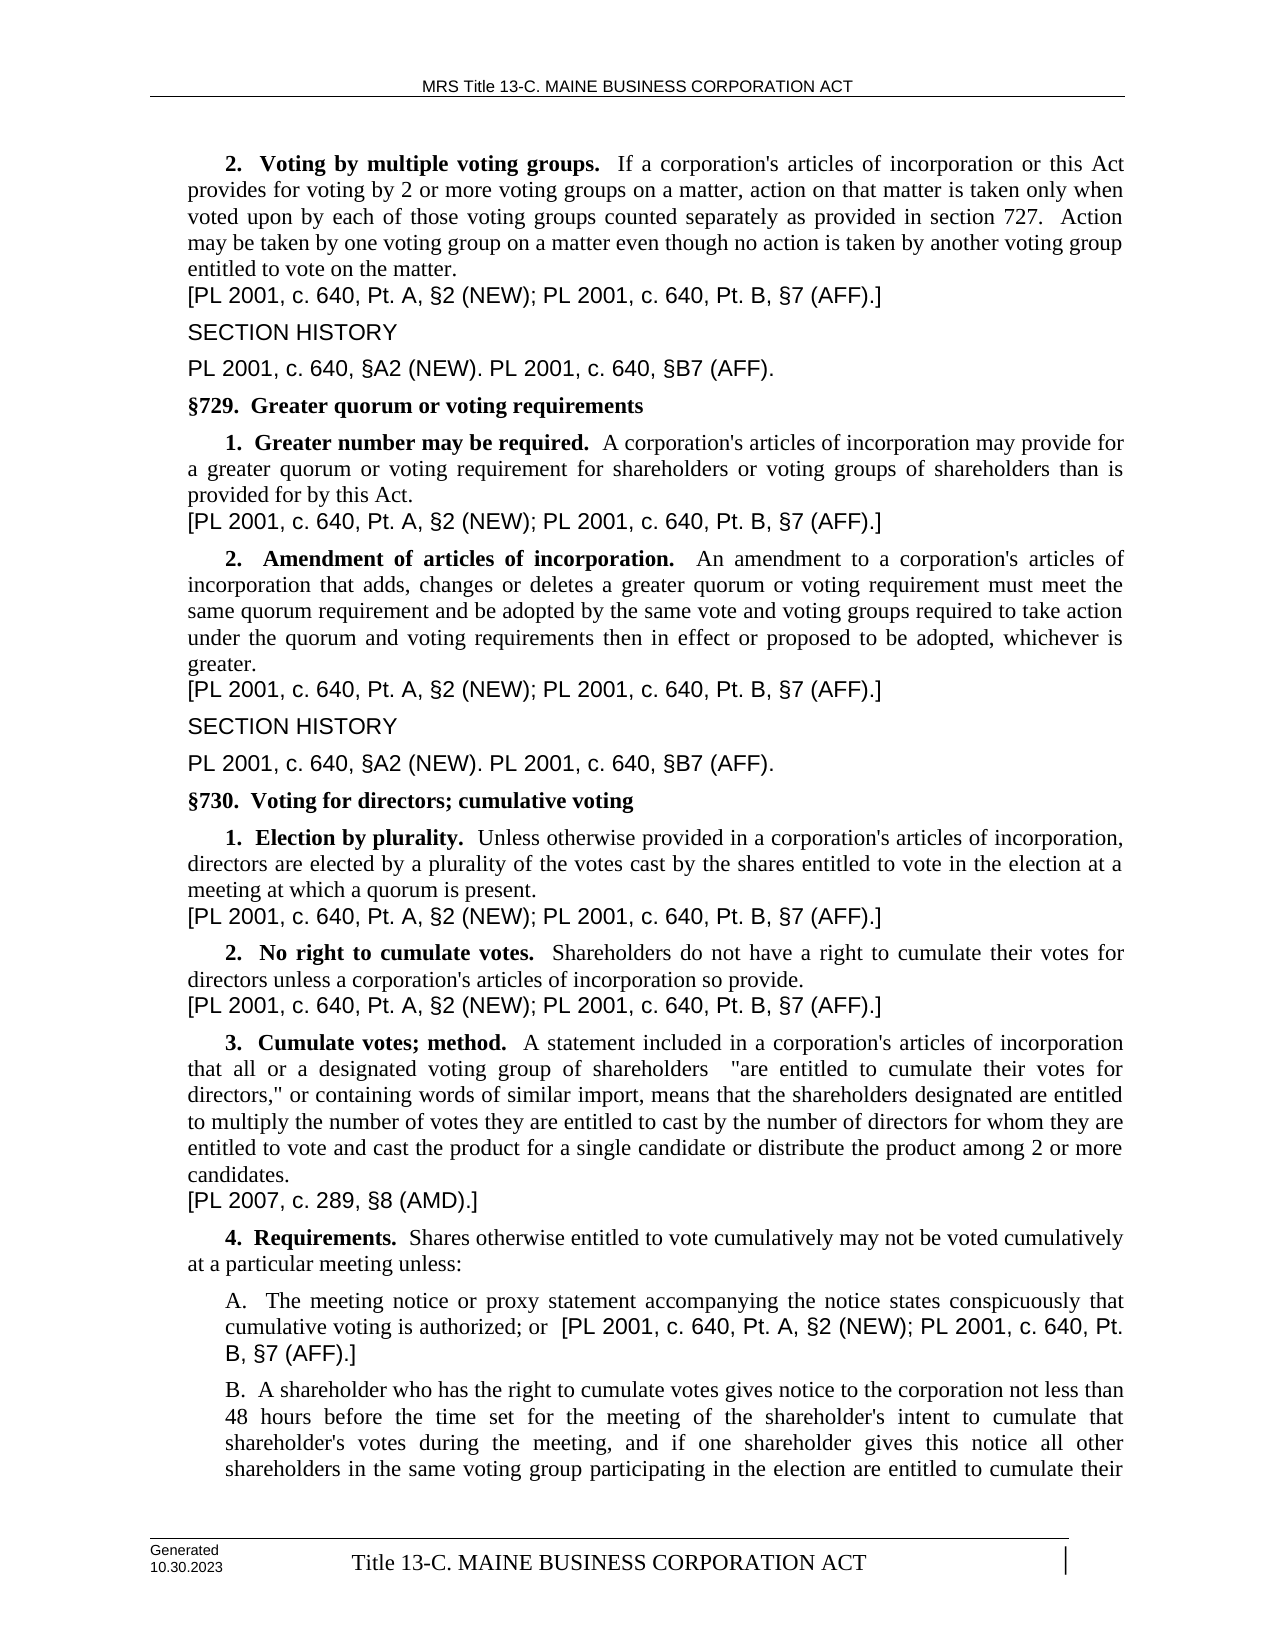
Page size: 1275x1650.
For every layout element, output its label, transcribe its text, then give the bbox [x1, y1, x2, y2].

text 2. Voting by multiple voting groups. If a corporation's articles of incorporation or this Act provides for voting by 2 or more voting groups on a matter, action on that matter is taken only when voted upon by each of those voting groups counted separately as provided in section 727. Action may be taken by one voting group on a matter even though no action is taken by another voting group entitled to vote on the matter. [187, 150, 1125, 282]
text 2. No right to cumulate votes. Shareholders do not have a right to cumulate their votes for directors unless a corporation's articles of incorporation so provide. [187, 939, 1125, 992]
text A. The meeting notice or proxy statement accompanying the notice states conspicuously that cumulative voting is authorized; or [PL 2001, c. 640, Pt. A, §2 (NEW); PL 2001, c. 640, Pt. B, §7 (AFF).] [225, 1287, 1125, 1366]
text §730. Voting for directors; cumulative voting [187, 787, 1125, 813]
text 3. Cumulate votes; method. A statement included in a corporation's articles of incorporation that all or a designated voting group of shareholders "are entitled to cumulate their votes for directors," or containing words of similar import, means that the shareholders designated are entitled to multiply the number of votes they are entitled to cast by the number of directors for whom they are entitled to vote and cast the product for a single candidate or distribute the product among 2 or more candidates. [187, 1029, 1125, 1187]
text SECTION HISTORY [187, 318, 1125, 345]
text SECTION HISTORY [187, 713, 1125, 739]
text [PL 2007, c. 289, §8 (AMD).] [187, 1187, 1125, 1213]
text [PL 2001, c. 640, Pt. A, §2 (NEW); PL 2001, c. 640, Pt. B, §7 (AFF).] [187, 508, 1125, 534]
text 1. Election by plurality. Unless otherwise provided in a corporation's articles of incorporation, directors are elected by a plurality of the votes cast by the shares entitled to vote in the election at a meeting at which a quorum is present. [187, 823, 1125, 903]
text 1. Greater number may be required. A corporation's articles of incorporation may provide for a greater quorum or voting requirement for shareholders or voting groups of shareholders than is provided for by this Act. [187, 429, 1125, 508]
text PL 2001, c. 640, §A2 (NEW). PL 2001, c. 640, §B7 (AFF). [187, 750, 1125, 776]
text §729. Greater quorum or voting requirements [187, 392, 1125, 418]
text PL 2001, c. 640, §A2 (NEW). PL 2001, c. 640, §B7 (AFF). [187, 355, 1125, 382]
text [PL 2001, c. 640, Pt. A, §2 (NEW); PL 2001, c. 640, Pt. B, §7 (AFF).] [187, 992, 1125, 1018]
text 4. Requirements. Shares otherwise entitled to vote cumulatively may not be voted cumulatively at a particular meeting unless: [187, 1224, 1125, 1276]
text [PL 2001, c. 640, Pt. A, §2 (NEW); PL 2001, c. 640, Pt. B, §7 (AFF).] [187, 676, 1125, 703]
text 2. Amendment of articles of incorporation. An amendment to a corporation's articles of incorporation that adds, changes or deletes a greater quorum or voting requirement must meet the same quorum requirement and be adopted by the same vote and voting groups required to take action under the quorum and voting requirements then in effect or proposed to be adopted, whichever is greater. [187, 545, 1125, 676]
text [225, 1376, 1125, 1482]
text [PL 2001, c. 640, Pt. A, §2 (NEW); PL 2001, c. 640, Pt. B, §7 (AFF).] [187, 282, 1125, 308]
text [PL 2001, c. 640, Pt. A, §2 (NEW); PL 2001, c. 640, Pt. B, §7 (AFF).] [187, 903, 1125, 929]
